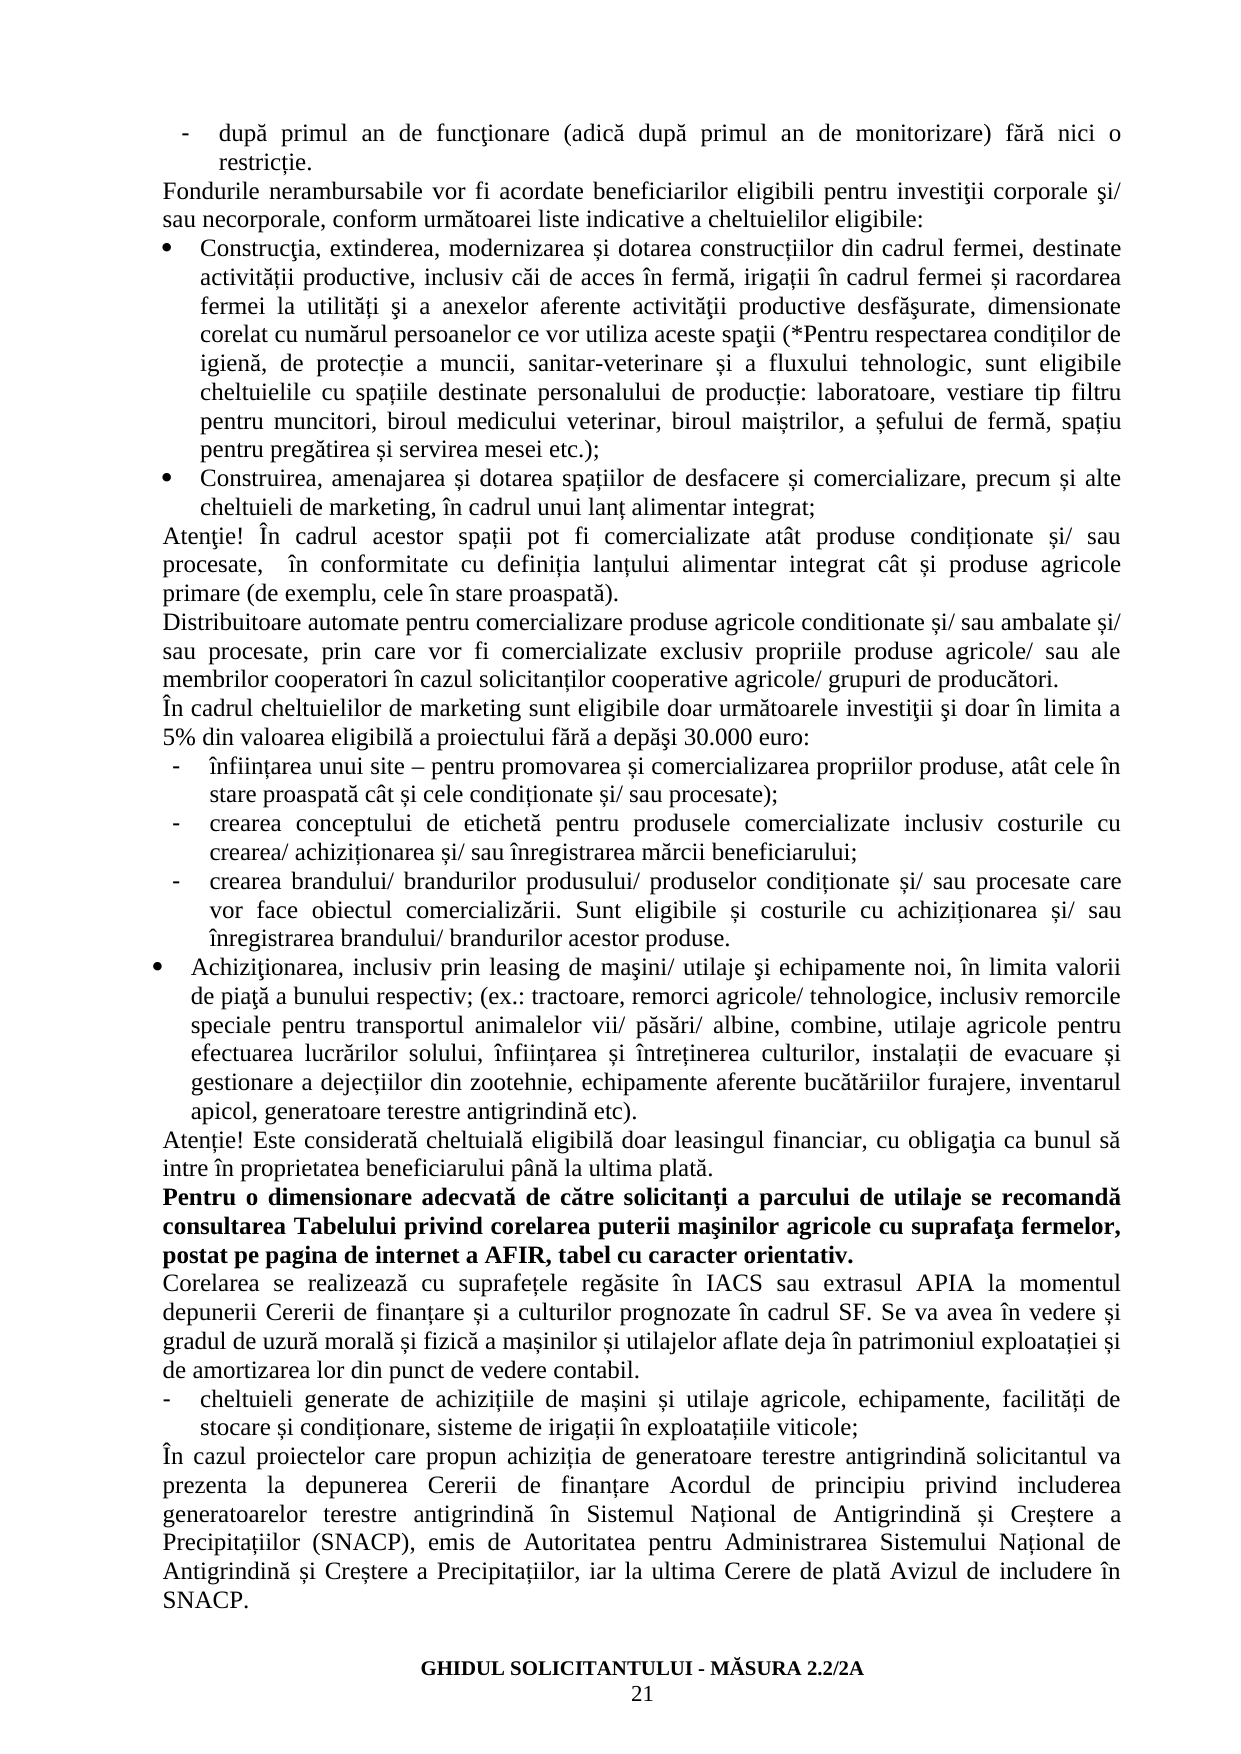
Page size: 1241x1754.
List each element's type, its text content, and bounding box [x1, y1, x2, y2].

text Distribuitoare automate pentru comercializare produse agricole conditionate și/ sau ambalate și/ sau procesate, prin care vor fi comercializate exclusiv propriile produse agricole/ sau ale membrilor cooperatori în cazul solicitanților cooperative agricole/ grupuri de producători. [162, 607, 1122, 693]
list Achiziţionarea, inclusiv prin leasing de maşini/ utilaje şi echipamente noi, în limita valorii de piaţă a bunului respectiv; (ex.: tractoare, remorci agricole/ tehnologice, inclusiv remorcile speciale pentru transportul animalelor vii/ păsări/ albine, combine, utilaje agricole pentru efectuarea lucrărilor solului, înființarea și întreținerea culturilor, instalații de evacuare și gestionare a dejecțiilor din zootehnie, echipamente aferente bucătăriilor furajere, inventarul apicol, generatoare terestre antigrindină etc). [153, 952, 1122, 1125]
list crearea conceptului de etichetă pentru produsele comercializate inclusiv costurile cu crearea/ achiziționarea și/ sau înregistrarea mărcii beneficiarului; [172, 808, 1122, 866]
text În cadrul cheltuielilor de marketing sunt eligibile doar următoarele investiţii şi doar în limita a 5% din valoarea eligibilă a proiectului fără a depăşi 30.000 euro: [162, 693, 1122, 751]
list după primul an de funcţionare (adică după primul an de monitorizare) fără nici o restricție. [181, 118, 1122, 176]
list Construirea, amenajarea și dotarea spațiilor de desfacere și comercializare, precum și alte cheltuieli de marketing, în cadrul unui lanț alimentar integrat; [162, 463, 1122, 521]
list înființarea unui site – pentru promovarea și comercializarea propriilor produse, atât cele în stare proaspată cât și cele condiționate și/ sau procesate); [172, 751, 1122, 808]
list cheltuieli generate de achizițiile de mașini și utilaje agricole, echipamente, facilități de stocare și condiționare, sisteme de irigații în exploatațiile viticole; [162, 1383, 1122, 1441]
list crearea brandului/ brandurilor produsului/ produselor condiționate și/ sau procesate care vor face obiectul comercializării. Sunt eligibile și costurile cu achiziționarea și/ sau înregistrarea brandului/ brandurilor acestor produse. [172, 866, 1122, 952]
text Pentru o dimensionare adecvată de către solicitanți a parcului de utilaje se recomandă consultarea Tabelului privind corelarea puterii maşinilor agricole cu suprafaţa fermelor, postat pe pagina de internet a AFIR, tabel cu caracter orientativ. [162, 1182, 1122, 1268]
text Atenție! Este considerată cheltuială eligibilă doar leasingul financiar, cu obligaţia ca bunul să intre în proprietatea beneficiarului până la ultima plată. [162, 1125, 1122, 1182]
text Atenţie! În cadrul acestor spații pot fi comercializate atât produse condiționate și/ sau procesate, în conformitate cu definiția lanțului alimentar integrat cât și produse agricole primare (de exemplu, cele în stare proaspată). [162, 521, 1122, 607]
text Corelarea se realizează cu suprafețele regăsite în IACS sau extrasul APIA la momentul depunerii Cererii de finanțare și a culturilor prognozate în cadrul SF. Se va avea în vedere și gradul de uzură morală și fizică a mașinilor și utilajelor aflate deja în patrimoniul exploatației și de amortizarea lor din punct de vedere contabil. [162, 1268, 1122, 1383]
text Fondurile nerambursabile vor fi acordate beneficiarilor eligibili pentru investiţii corporale şi/ sau necorporale, conform următoarei liste indicative a cheltuielilor eligibile: [162, 176, 1122, 233]
text În cazul proiectelor care propun achiziția de generatoare terestre antigrindină solicitantul va prezenta la depunerea Cererii de finanțare Acordul de principiu privind includerea generatoarelor terestre antigrindină în Sistemul Național de Antigrindină și Creștere a Precipitațiilor (SNACP), emis de Autoritatea pentru Administrarea Sistemului Național de Antigrindină și Creștere a Precipitațiilor, iar la ultima Cerere de plată Avizul de includere în SNACP. [162, 1441, 1122, 1614]
list Construcţia, extinderea, modernizarea și dotarea construcțiilor din cadrul fermei, destinate activității productive, inclusiv căi de acces în fermă, irigații în cadrul fermei și racordarea fermei la utilități şi a anexelor aferente activităţii productive desfăşurate, dimensionate corelat cu numărul persoanelor ce vor utiliza aceste spaţii (*Pentru respectarea condiților de igienă, de protecție a muncii, sanitar-veterinare și a fluxului tehnologic, sunt eligibile cheltuielile cu spațiile destinate personalului de producție: laboratoare, vestiare tip filtru pentru muncitori, biroul medicului veterinar, biroul maiștrilor, a șefului de fermă, spațiu pentru pregătirea și servirea mesei etc.); [162, 233, 1122, 463]
